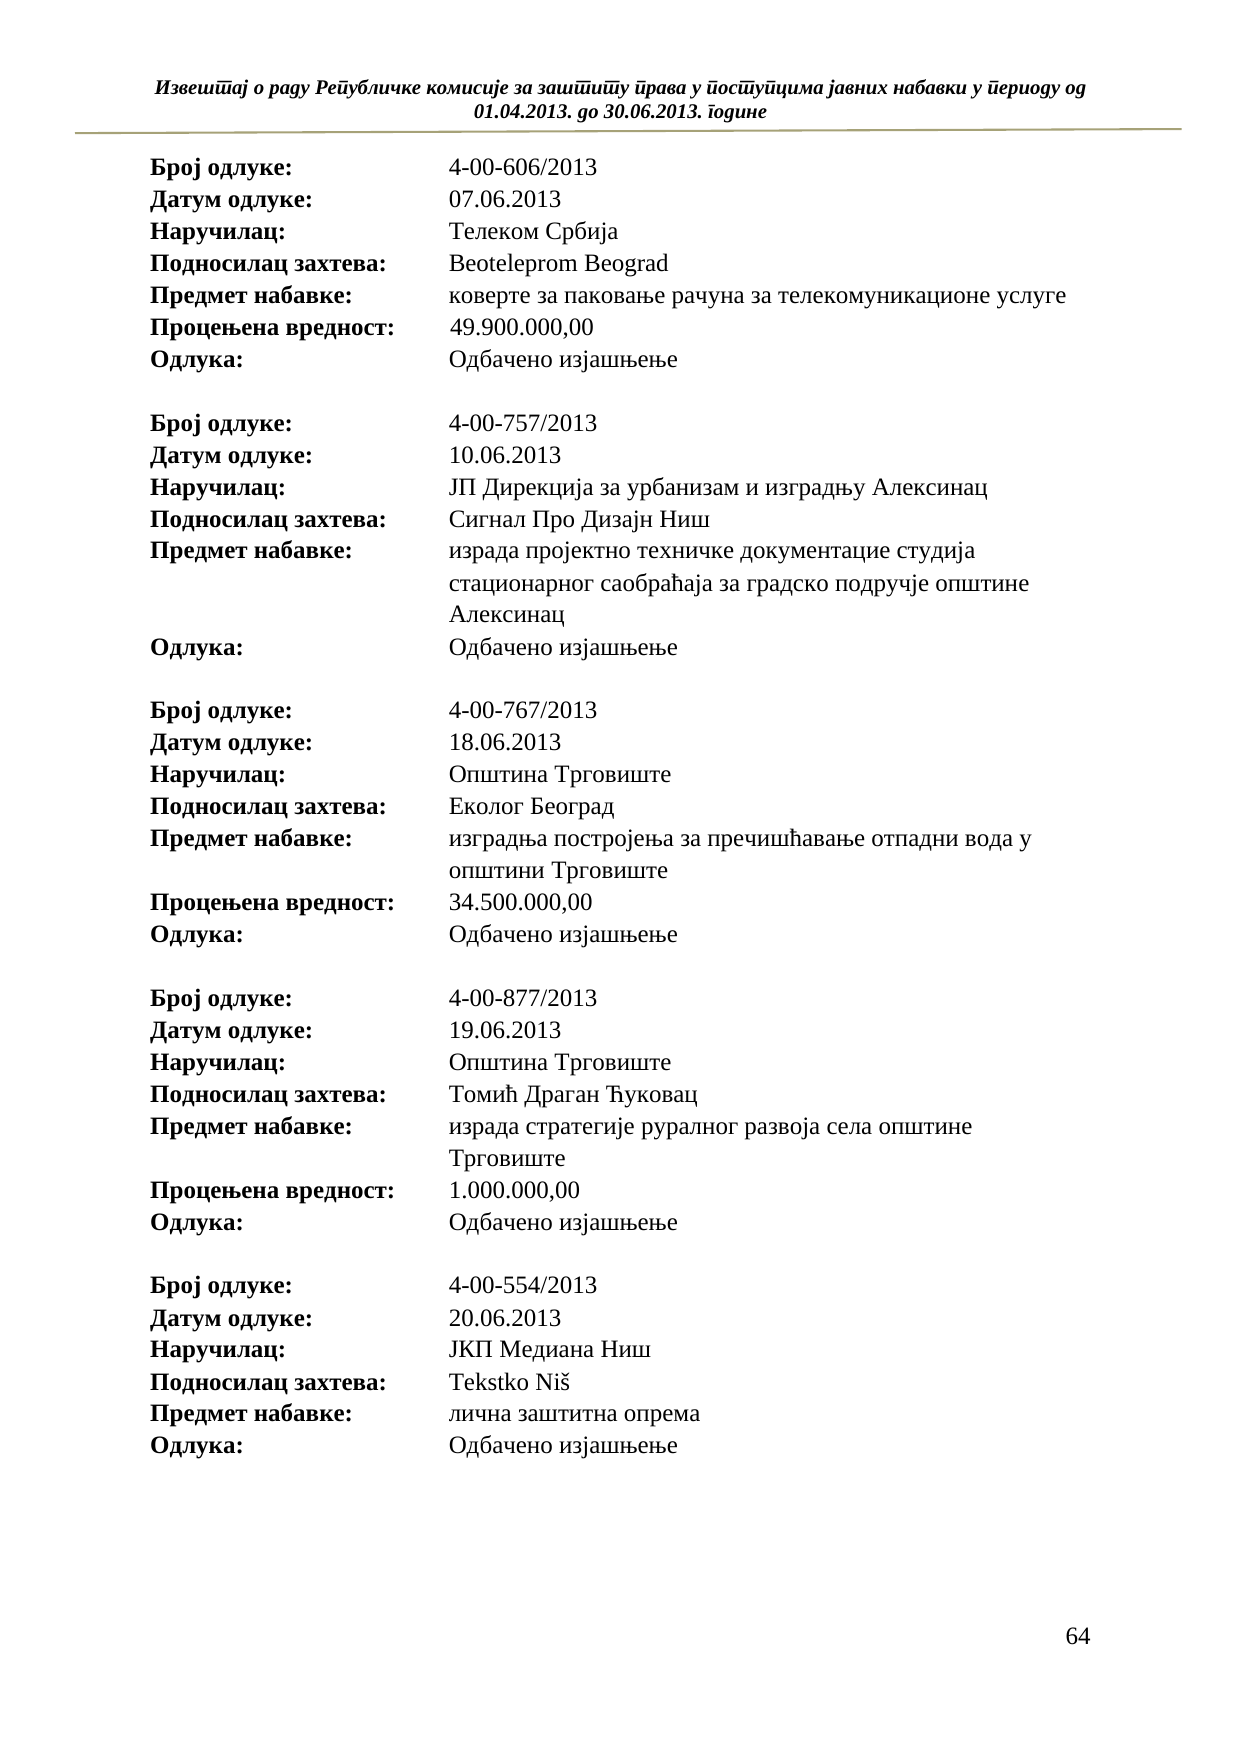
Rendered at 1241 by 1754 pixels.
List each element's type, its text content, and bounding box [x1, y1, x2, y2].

text Број одлуке: 4-00-554/2013 [150, 1271, 1090, 1299]
text Датум одлуке: 07.06.2013 [150, 184, 1090, 213]
text Одлука: Одбачено изјашњење [150, 1207, 1090, 1235]
text Предмет набавке: изградња постројења за пречишћавање отпадни вода у [150, 823, 1090, 852]
text Подносилац захтева: Еколог Београд [150, 791, 1090, 820]
text Датум одлуке: 18.06.2013 [150, 727, 1090, 756]
text Наручилац: Општина Трговиште [150, 759, 1090, 788]
text Одлука: Одбачено изјашњење [150, 1431, 1090, 1459]
text Одлука: Одбачено изјашњење [150, 919, 1090, 948]
text Подносилац захтева: Томић Драган Ћуковац [150, 1079, 1090, 1107]
text Предмет набавке: израда пројектно техничке документацие студија [150, 536, 1090, 564]
text Наручилац: Општина Трговиште [150, 1047, 1090, 1076]
text Наручилац: ЈКП Медиана Ниш [150, 1334, 1090, 1363]
text Број одлуке: 4-00-767/2013 [150, 696, 1090, 724]
text Предмет набавке: израда стратегије руралног развоја села општине [150, 1111, 1090, 1139]
text Алексинац [150, 599, 1090, 628]
text Подносилац захтева: Сигнал Про Дизајн Ниш [150, 504, 1090, 532]
text Предмет набавке: лична заштитна опрема [150, 1398, 1090, 1427]
text Број одлуке: 4-00-877/2013 [150, 983, 1090, 1012]
text Трговиште [150, 1143, 1090, 1171]
text Датум одлуке: 20.06.2013 [150, 1303, 1090, 1331]
text Подносилац захтева: Beoteleprom Beograd [150, 248, 1090, 277]
text Процењена вредност: 34.500.000,00 [150, 887, 1090, 916]
text Одлука: Одбачено изјашњење [150, 344, 1090, 372]
text Процењена вредност: 1.000.000,00 [150, 1175, 1090, 1203]
text Наручилац: ЈП Дирекција за урбанизам и изградњу Алексинац [150, 472, 1090, 500]
text стационарног саобраћаја за градско подручје општине [150, 568, 1090, 596]
text Датум одлуке: 19.06.2013 [150, 1015, 1090, 1043]
text општини Трговиште [150, 855, 1090, 884]
text Процењена вредност: 49.900.000,00 [150, 312, 1090, 341]
text Предмет набавке: коверте за паковање рачуна за телекомуникационе услуге [150, 280, 1090, 308]
text Број одлуке: 4-00-757/2013 [150, 408, 1090, 436]
text Подносилац захтева: Tekstko Niš [150, 1367, 1090, 1395]
text Одлука: Одбачено изјашњење [150, 632, 1090, 660]
text Датум одлуке: 10.06.2013 [150, 440, 1090, 468]
text Наручилац: Телеком Србија [150, 216, 1090, 244]
text Број одлуке: 4-00-606/2013 [150, 152, 1090, 181]
